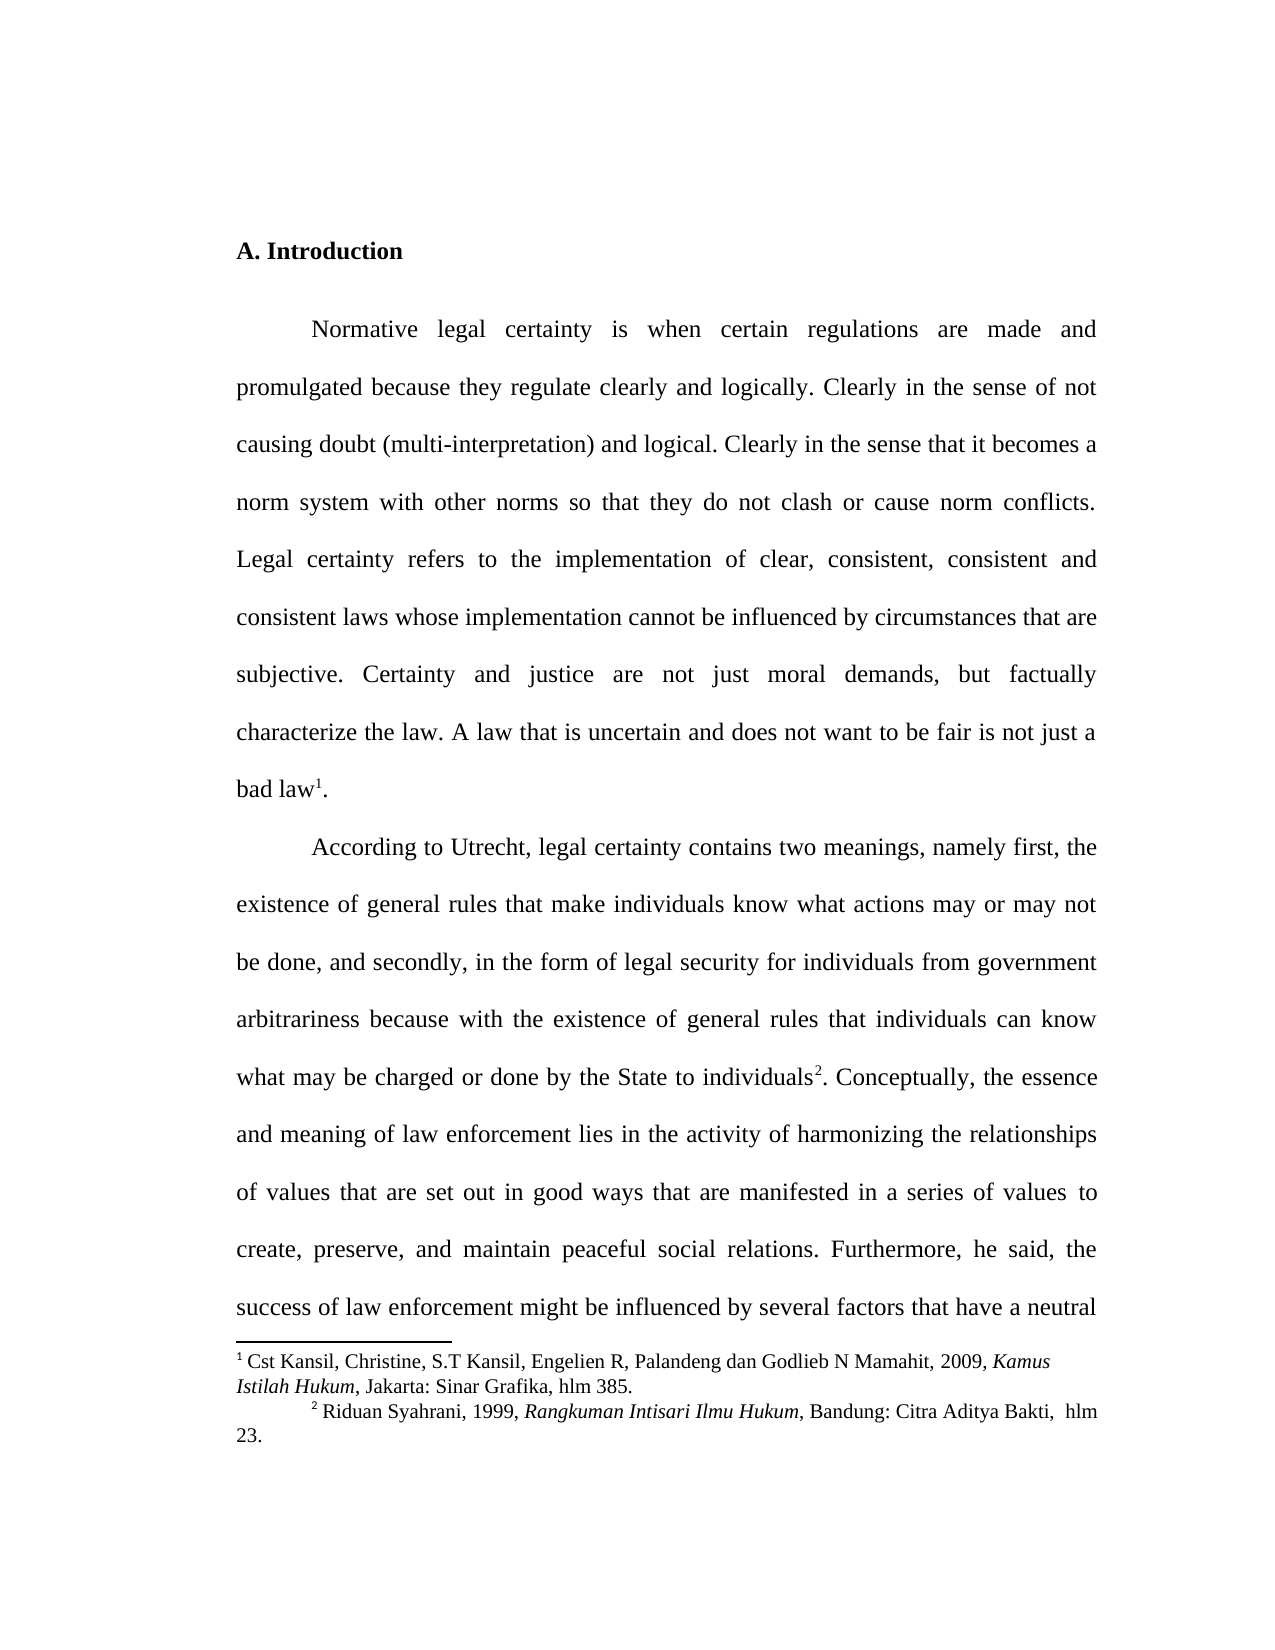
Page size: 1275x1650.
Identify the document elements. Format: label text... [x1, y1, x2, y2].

text Normative legal certainty is when certain regulations are made and promulgated because they regulate clearly and logically. Clearly in the sense of not causing doubt (multi-interpretation) and logical. Clearly in the sense that it becomes a norm system with other norms so that they do not clash or cause norm conflicts. Legal certainty refers to the implementation of clear, consistent, consistent and consistent laws whose implementation cannot be influenced by circumstances that are subjective. Certainty and justice are not just moral demands, but factually characterize the law. A law that is uncertain and does not want to be fair is not just a bad law. [236, 314, 1098, 803]
text A. Introduction [236, 236, 1098, 265]
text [236, 832, 1098, 1321]
